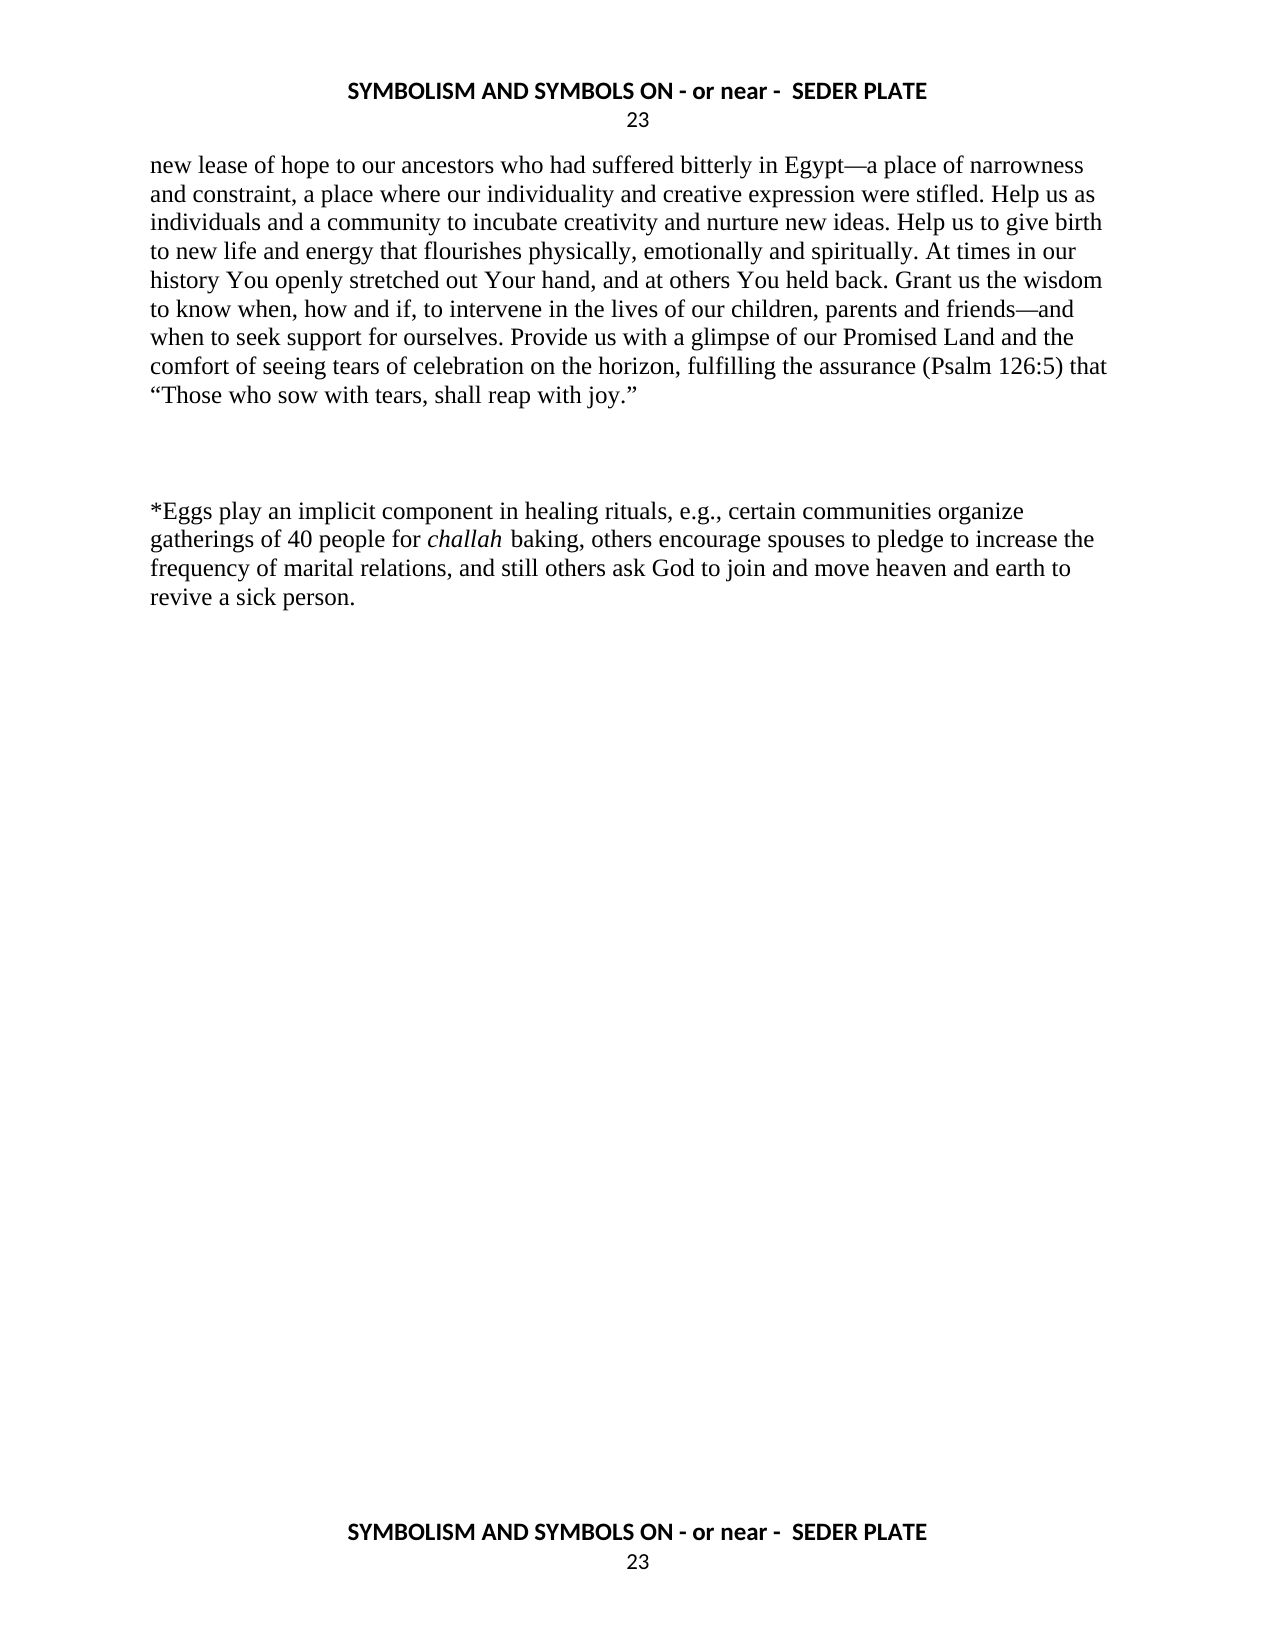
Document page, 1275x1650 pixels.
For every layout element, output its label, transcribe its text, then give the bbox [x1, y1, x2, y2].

text *Eggs play an implicit component in healing rituals, e.g., certain communities organize gatherings of 40 people for challah baking, others encourage spouses to pledge to increase the frequency of marital relations, and still others ask God to join and move heaven and earth to revive a sick person. [150, 496, 1125, 611]
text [150, 150, 1125, 409]
